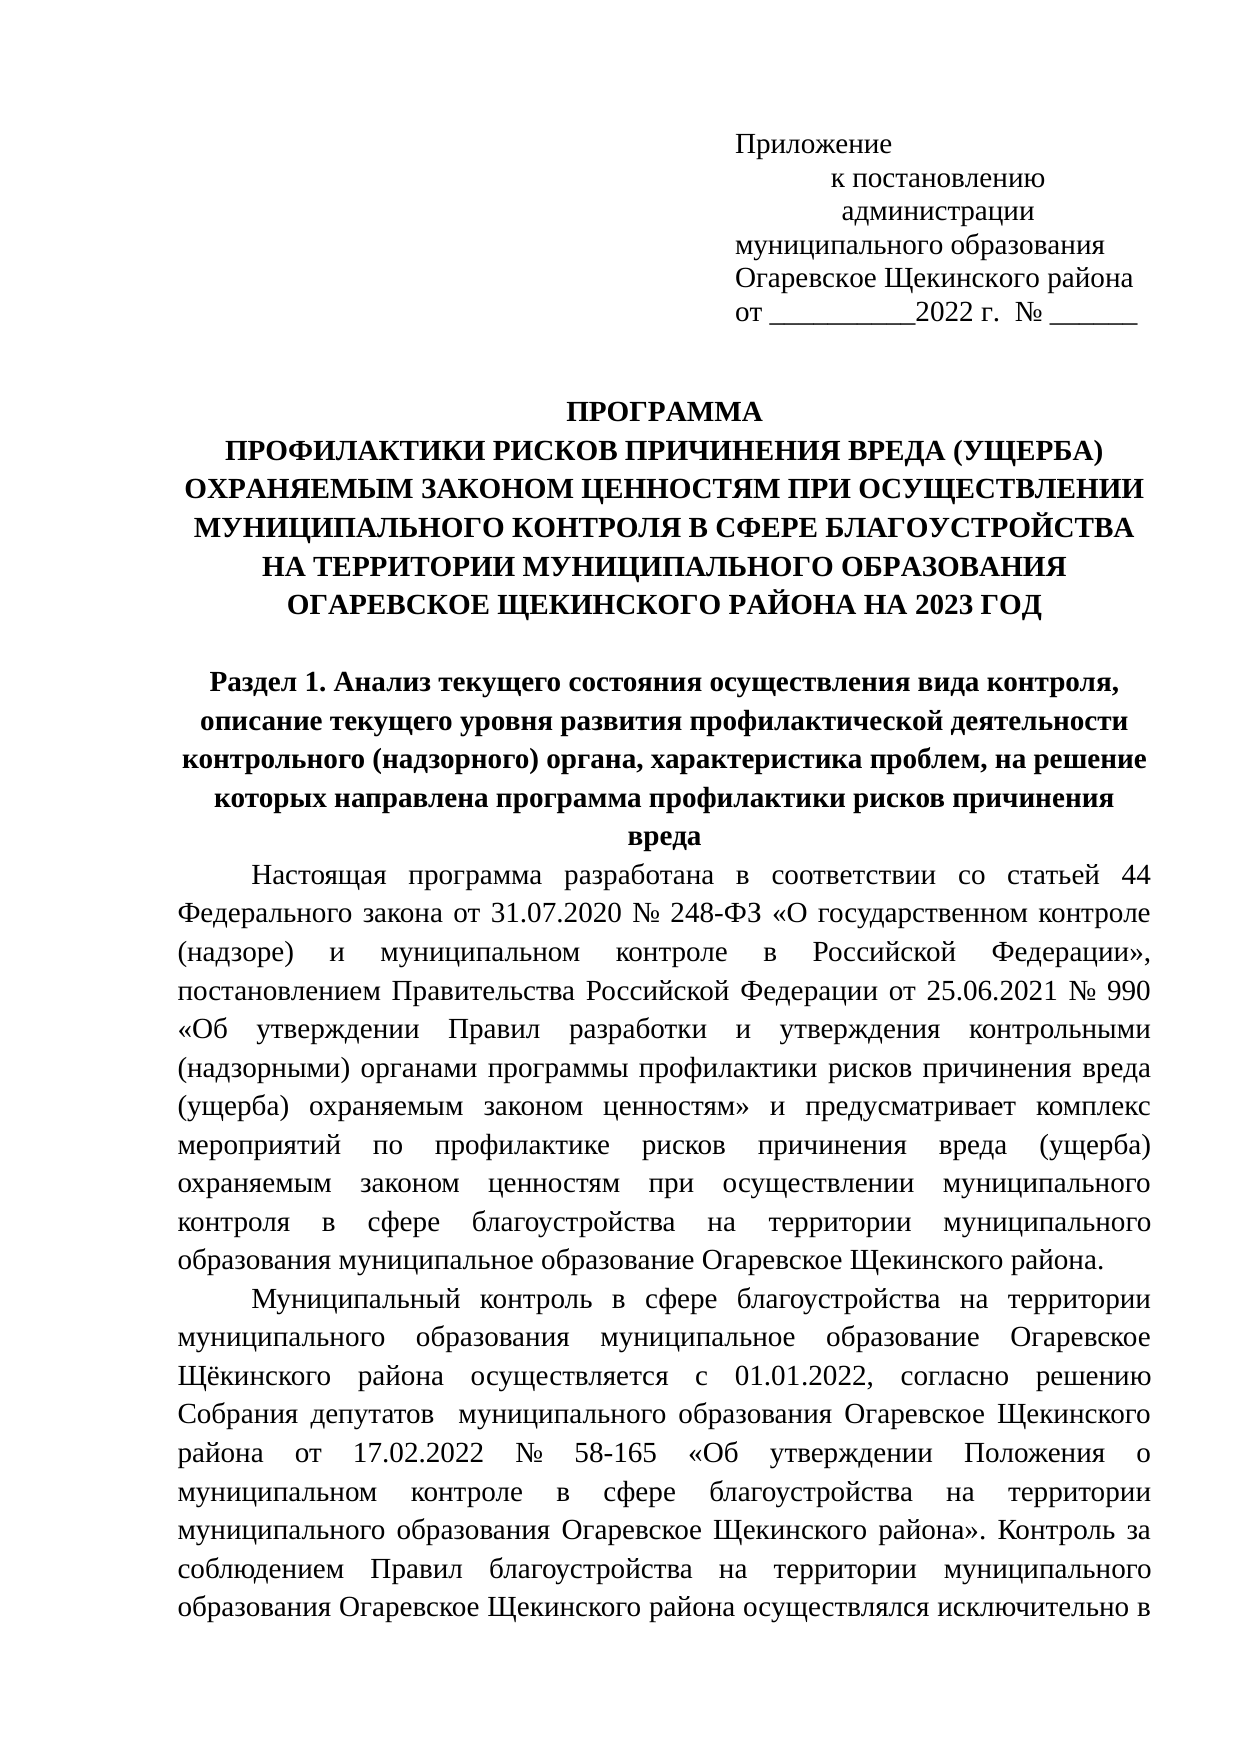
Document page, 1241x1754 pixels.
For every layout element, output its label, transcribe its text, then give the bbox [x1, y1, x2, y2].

text описание текущего уровня развития профилактической деятельности [177, 703, 1152, 736]
text ПРОГРАММА [177, 394, 1152, 428]
text Раздел 1. Анализ текущего состояния осуществления вида контроля, [177, 664, 1152, 698]
text ПРОФИЛАКТИКИ РИСКОВ ПРИЧИНЕНИЯ ВРЕДА (УЩЕРБА) ОХРАНЯЕМЫМ ЗАКОНОМ ЦЕННОСТЯМ ПРИ ОСУЩЕСТВЛЕНИИ МУНИЦИПАЛЬНОГО КОНТРОЛЯ В СФЕРЕ БЛАГОУСТРОЙСТВА НА ТЕРРИТОРИИ МУНИЦИПАЛЬНОГО ОБРАЗОВАНИЯ ОГАРЕВСКОЕ ЩЕКИНСКОГО РАЙОНА НА 2023 ГОД [177, 433, 1152, 621]
table_header Приложение к постановлению администрации муниципального образования Огаревское Щекинского района от __________2022 г. № ______ [724, 126, 1152, 361]
text которых направлена программа профилактики рисков причинения вреда [177, 780, 1152, 852]
text Настоящая программа разработана в соответствии со статьей 44 Федерального закона от 31.07.2020 № 248-ФЗ «О государственном контроле (надзоре) и муниципальном контроле в Российской Федерации», постановлением Правительства Российской Федерации от 25.06.2021 № 990 «Об утверждении Правил разработки и утверждения контрольными (надзорными) органами программы профилактики рисков причинения вреда (ущерба) охраняемым законом ценностям» и предусматривает комплекс мероприятий по профилактике рисков причинения вреда (ущерба) охраняемым законом ценностям при осуществлении муниципального контроля в сфере благоустройства на территории муниципального образования муниципальное образование Огаревское Щекинского района. [177, 857, 1152, 1276]
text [177, 1281, 1152, 1623]
text контрольного (надзорного) органа, характеристика проблем, на решение [177, 741, 1152, 775]
